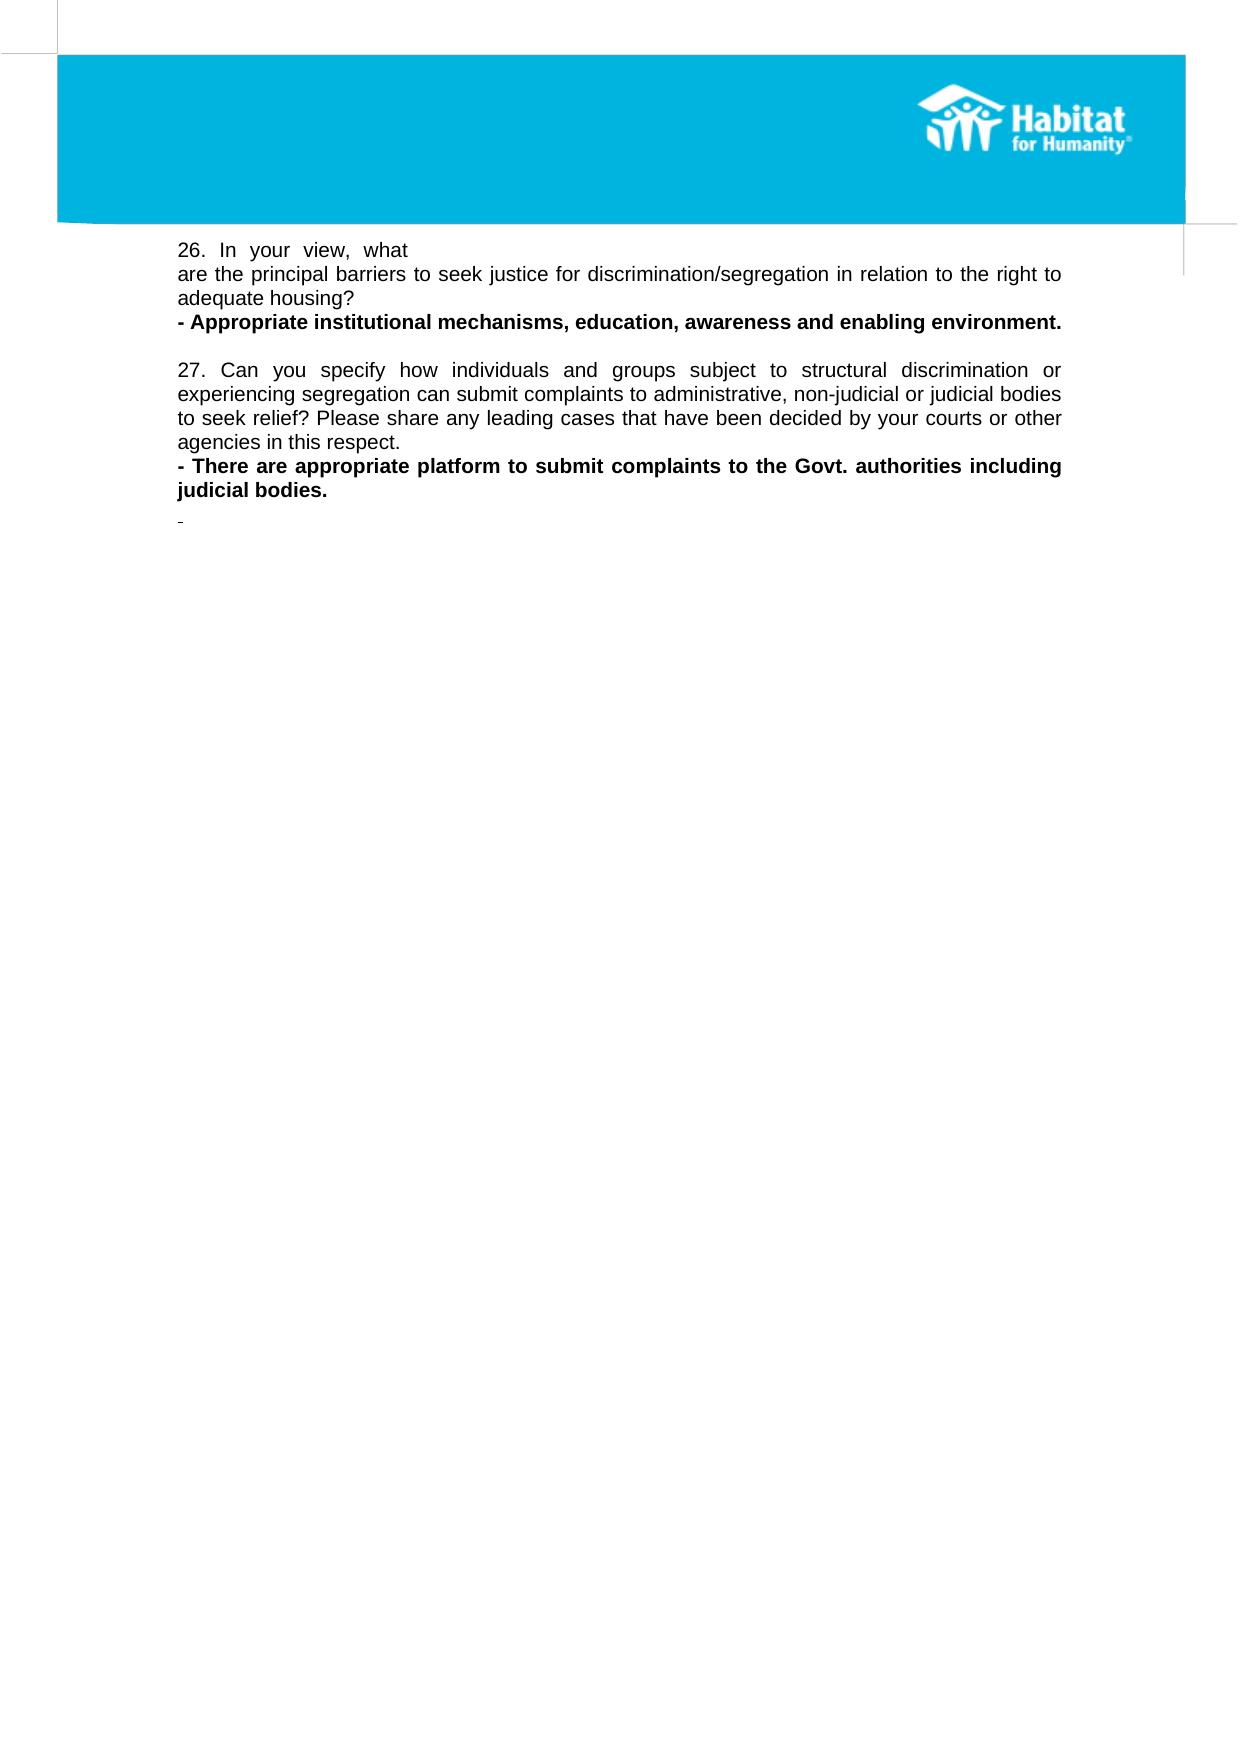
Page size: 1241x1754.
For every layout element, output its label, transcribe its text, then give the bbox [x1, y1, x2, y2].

text 27. Can you specify how individuals and groups subject to structural discrimination or experiencing segregation can submit complaints to administrative, non-judicial or judicial bodies to seek relief? Please share any leading cases that have been decided by your courts or other agencies in this respect. [177, 358, 1063, 453]
text 26. In your view, what are the principal barriers to seek justice for discrimination/segregation in relation to the right to adequate housing? [177, 225, 1063, 310]
